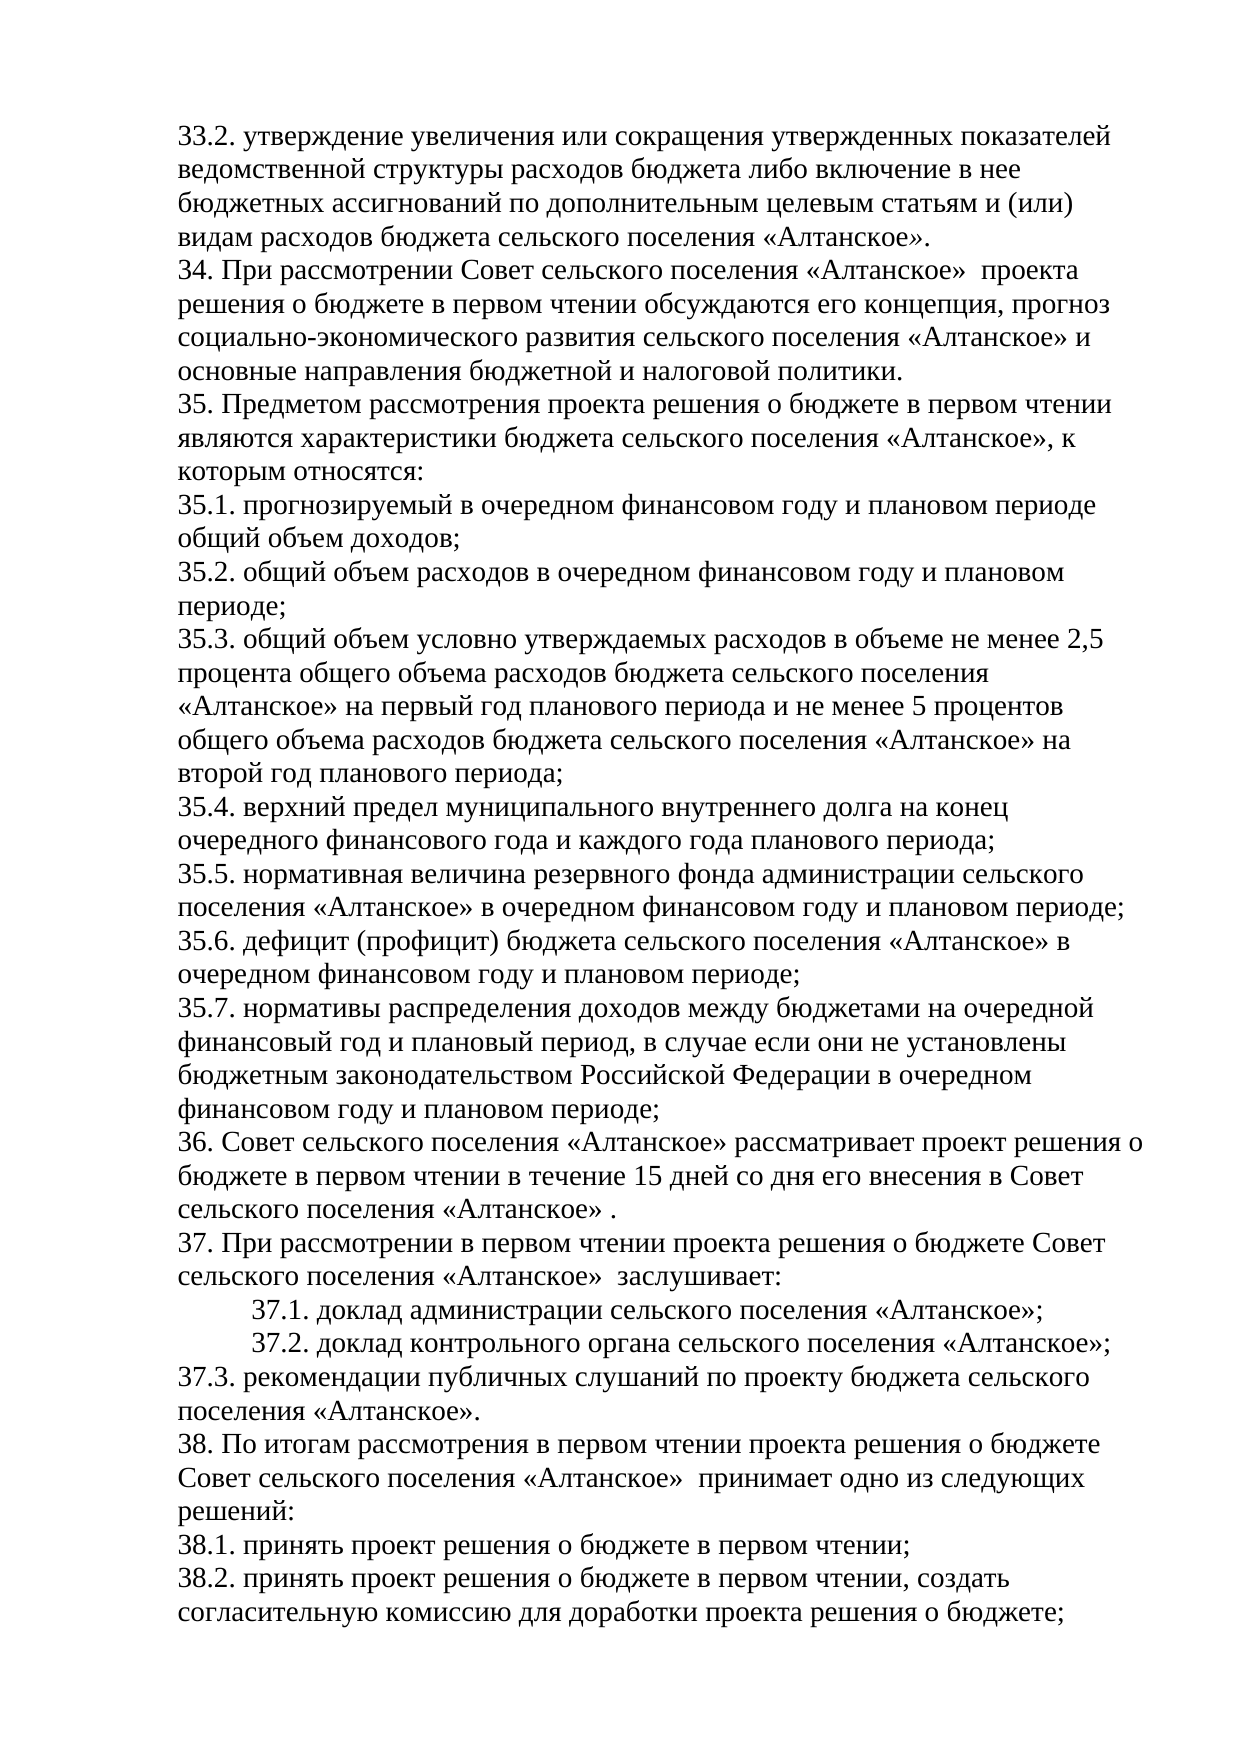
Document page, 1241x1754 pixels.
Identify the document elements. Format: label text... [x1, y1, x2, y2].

text 37.2. доклад контрольного органа сельского поселения «Алтанское»; [177, 1326, 1152, 1359]
text 38.2. принять проект решения о бюджете в первом чтении, создать согласительную комиссию для доработки проекта решения о бюджете; [177, 1560, 1152, 1627]
text 38.1. принять проект решения о бюджете в первом чтении; [177, 1527, 1152, 1560]
text 35.2. общий объем расходов в очередном финансовом году и плановом периоде; [177, 554, 1152, 621]
text 37. При рассмотрении в первом чтении проекта решения о бюджете Совет сельского поселения «Алтанское» заслушивает: [177, 1225, 1152, 1292]
text 36. Совет сельского поселения «Алтанское» рассматривает проект решения о бюджете в первом чтении в течение 15 дней со дня его внесения в Совет сельского поселения «Алтанское» . [177, 1124, 1152, 1225]
text 35.5. нормативная величина резервного фонда администрации сельского поселения «Алтанское» в очередном финансовом году и плановом периоде; [177, 856, 1152, 923]
text 35.7. нормативы распределения доходов между бюджетами на очередной финансовый год и плановый период, в случае если они не установлены бюджетным законодательством Российской Федерации в очередном финансовом году и плановом периоде; [177, 990, 1152, 1124]
text 33.2. утверждение увеличения или сокращения утвержденных показателей ведомственной структуры расходов бюджета либо включение в нее бюджетных ассигнований по дополнительным целевым статьям и (или) видам расходов бюджета сельского поселения «Алтанское». [177, 118, 1152, 252]
text 35.6. дефицит (профицит) бюджета сельского поселения «Алтанское» в очередном финансовом году и плановом периоде; [177, 923, 1152, 990]
text 38. По итогам рассмотрения в первом чтении проекта решения о бюджете Совет сельского поселения «Алтанское» принимает одно из следующих решений: [177, 1426, 1152, 1527]
text 35. Предметом рассмотрения проекта решения о бюджете в первом чтении являются характеристики бюджета сельского поселения «Алтанское», к которым относятся: [177, 386, 1152, 487]
text 35.3. общий объем условно утверждаемых расходов в объеме не менее 2,5 процента общего объема расходов бюджета сельского поселения «Алтанское» на первый год планового периода и не менее 5 процентов общего объема расходов бюджета сельского поселения «Алтанское» на второй год планового периода; [177, 621, 1152, 789]
text 35.4. верхний предел муниципального внутреннего долга на конец очередного финансового года и каждого года планового периода; [177, 789, 1152, 856]
text 37.1. доклад администрации сельского поселения «Алтанское»; [177, 1292, 1152, 1326]
text 35.1. прогнозируемый в очередном финансовом году и плановом периоде общий объем доходов; [177, 487, 1152, 554]
text 37.3. рекомендации публичных слушаний по проекту бюджета сельского поселения «Алтанское». [177, 1359, 1152, 1426]
text 34. При рассмотрении Совет сельского поселения «Алтанское» проекта решения о бюджете в первом чтении обсуждаются его концепция, прогноз социально-экономического развития сельского поселения «Алтанское» и основные направления бюджетной и налоговой политики. [177, 252, 1152, 386]
